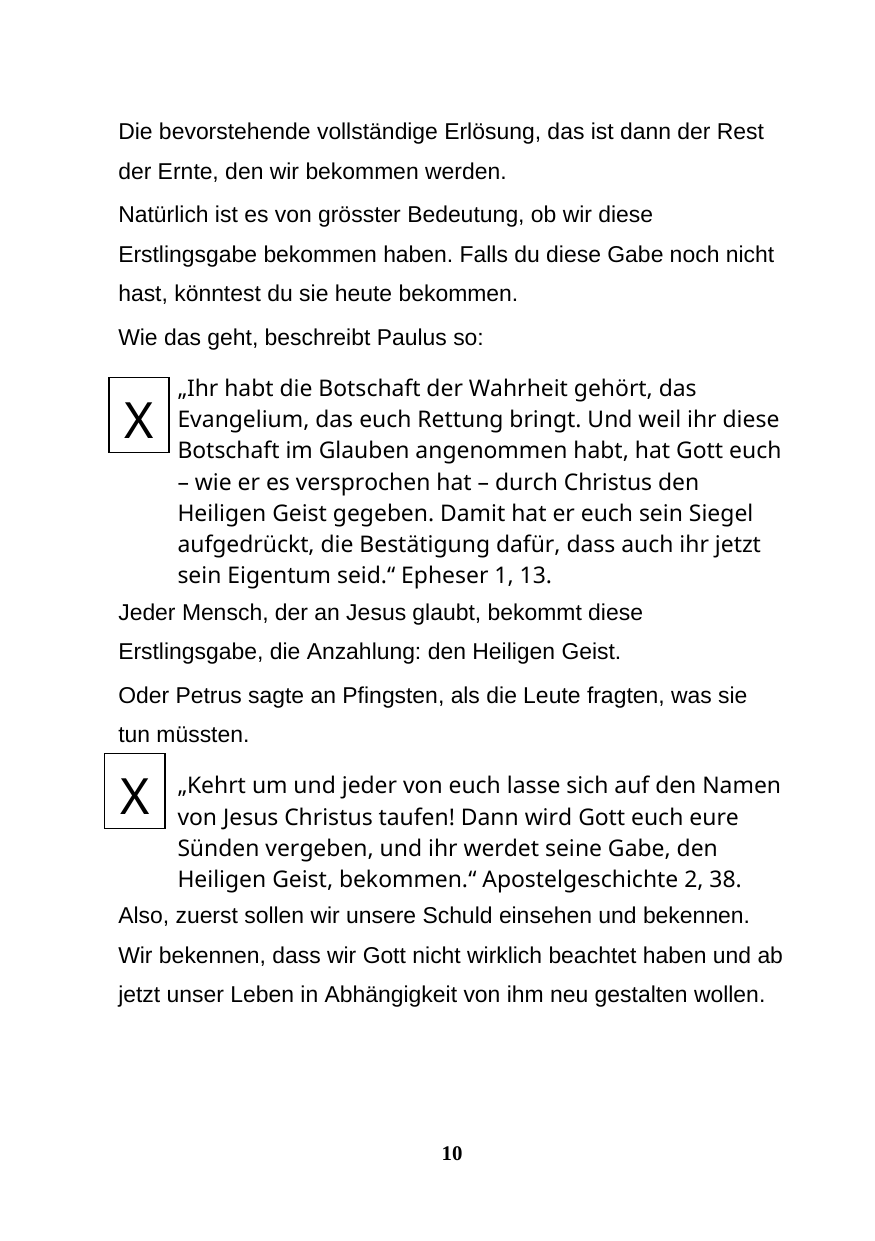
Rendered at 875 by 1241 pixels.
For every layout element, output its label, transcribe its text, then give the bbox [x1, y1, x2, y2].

text Jeder Mensch, der an Jesus glaubt, bekommt diese Erstlingsgabe, die Anzahlung: den Heiligen Geist. [118, 599, 785, 664]
text Die bevorstehende vollständige Erlösung, das ist dann der Rest der Ernte, den wir bekommen werden. [118, 118, 785, 184]
text „Ihr habt die Botschaft der Wahrheit gehört, das Evangelium, das euch Rettung bringt. Und weil ihr diese Botschaft im Glauben angenommen habt, hat Gott euch – wie er es versprochen hat – durch Christus den Heiligen Geist gegeben. Damit hat er euch sein Siegel aufgedrückt, die Bestätigung dafür, dass auch ihr jetzt sein Eigentum seid.“ Epheser 1, 13. [177, 372, 785, 590]
text Natürlich ist es von grösster Bedeutung, ob wir diese Erstlingsgabe bekommen haben. Falls du diese Gabe noch nicht hast, könntest du sie heute bekommen. [118, 201, 785, 307]
text Wie das geht, beschreibt Paulus so: [118, 324, 785, 350]
text Also, zuerst sollen wir unsere Schuld einsehen und bekennen. Wir bekennen, dass wir Gott nicht wirklich beachtet haben und ab jetzt unser Leben in Abhängigkeit von ihm neu gestalten wollen. [118, 902, 785, 1008]
text Oder Petrus sagte an Pfingsten, als die Leute fragten, was sie tun müssten. [118, 682, 785, 748]
text „Kehrt um und jeder von euch lasse sich auf den Namen von Jesus Christus taufen! Dann wird Gott euch eure Sünden vergeben, und ihr werdet seine Gabe, den Heiligen Geist, bekommen.“ Apostelgeschichte 2, 38. [177, 769, 785, 894]
